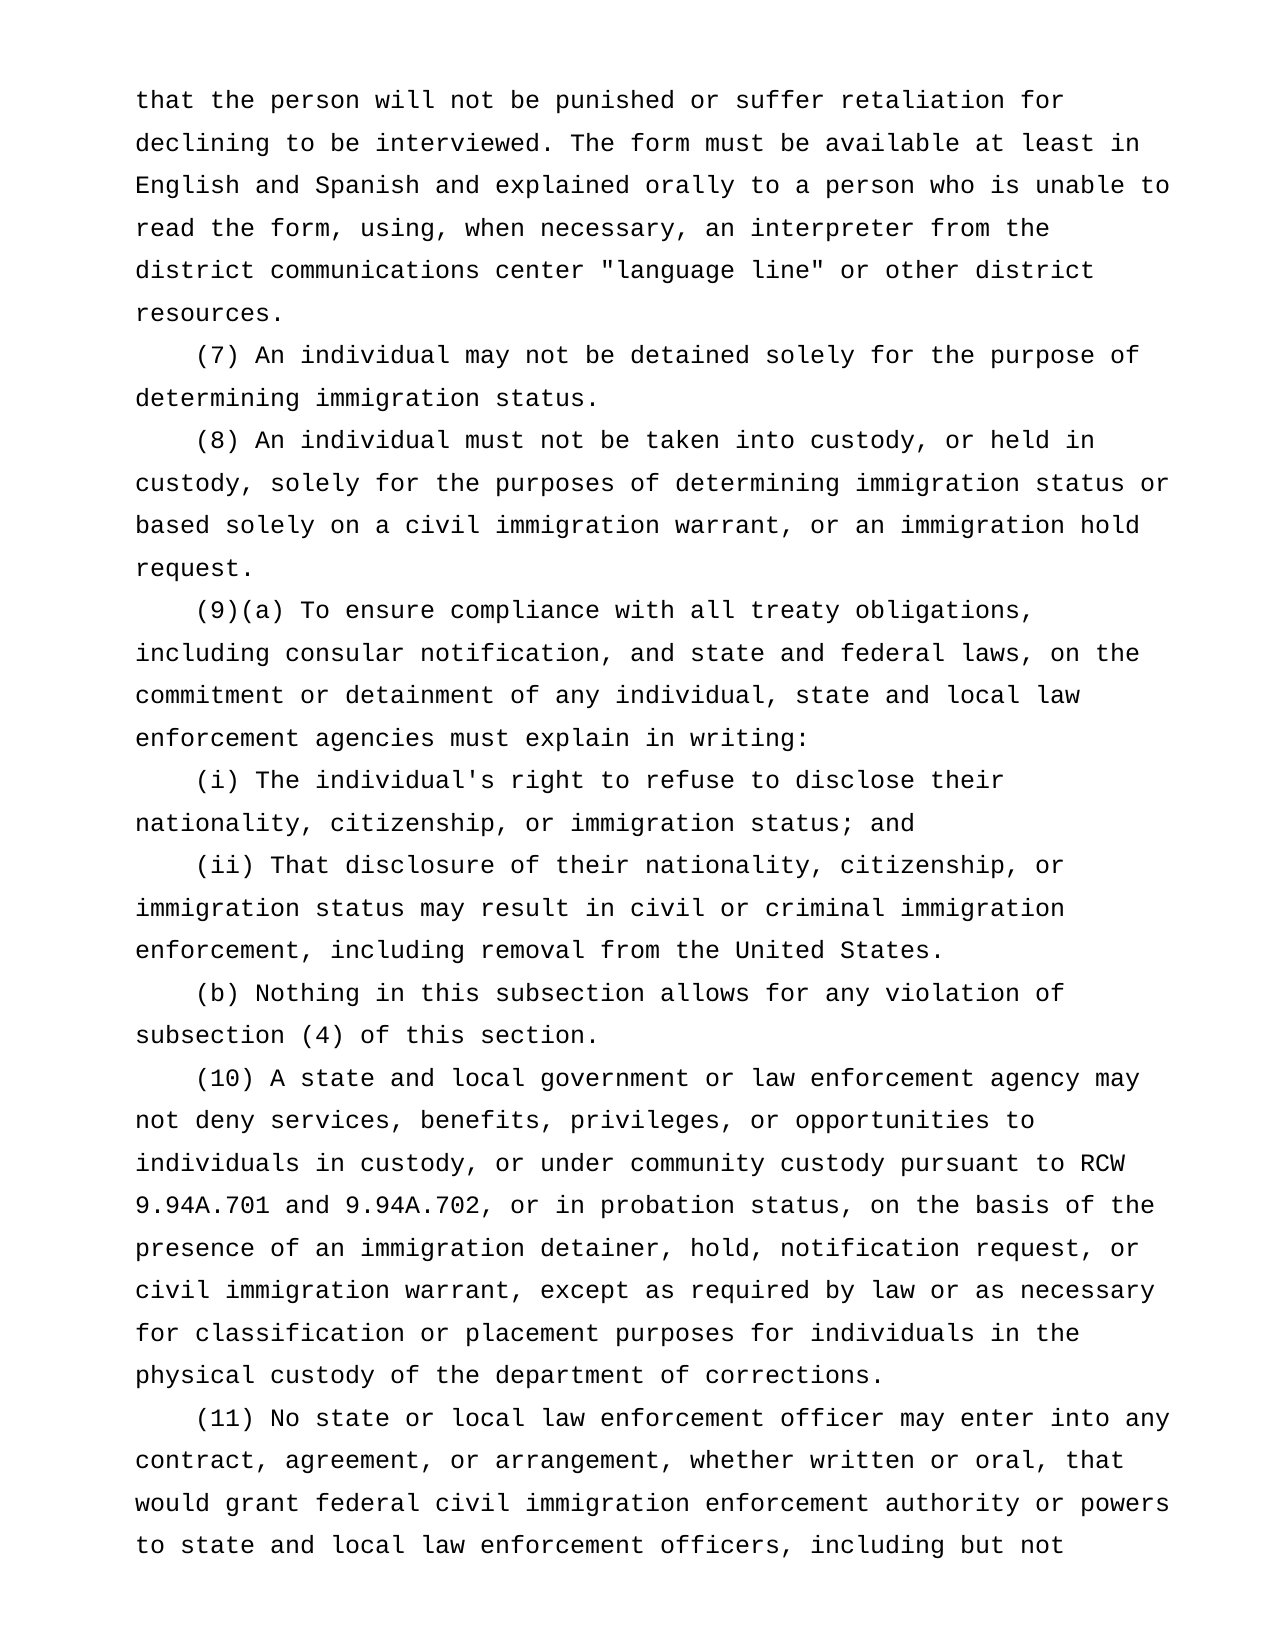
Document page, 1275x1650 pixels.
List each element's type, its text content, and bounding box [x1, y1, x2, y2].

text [135, 1392, 1170, 1562]
text (10) A state and local government or law enforcement agency may not deny services, benefits, privileges, or opportunities to individuals in custody, or under community custody pursuant to RCW 9.94A.701 and 9.94A.702, or in probation status, on the basis of the presence of an immigration detainer, hold, notification request, or civil immigration warrant, except as required by law or as necessary for classification or placement purposes for individuals in the physical custody of the department of corrections. [135, 1052, 1170, 1392]
text (9)(a) To ensure compliance with all treaty obligations, including consular notification, and state and federal laws, on the commitment or detainment of any individual, state and local law enforcement agencies must explain in writing: [135, 585, 1170, 755]
text (i) The individual's right to refuse to disclose their nationality, citizenship, or immigration status; and [135, 755, 1170, 840]
text (8) An individual must not be taken into custody, or held in custody, solely for the purposes of determining immigration status or based solely on a civil immigration warrant, or an immigration hold request. [135, 415, 1170, 585]
text (7) An individual may not be detained solely for the purpose of determining immigration status. [135, 330, 1170, 415]
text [135, 75, 1170, 330]
text (b) Nothing in this subsection allows for any violation of subsection (4) of this section. [135, 967, 1170, 1052]
text (ii) That disclosure of their nationality, citizenship, or immigration status may result in civil or criminal immigration enforcement, including removal from the United States. [135, 840, 1170, 967]
